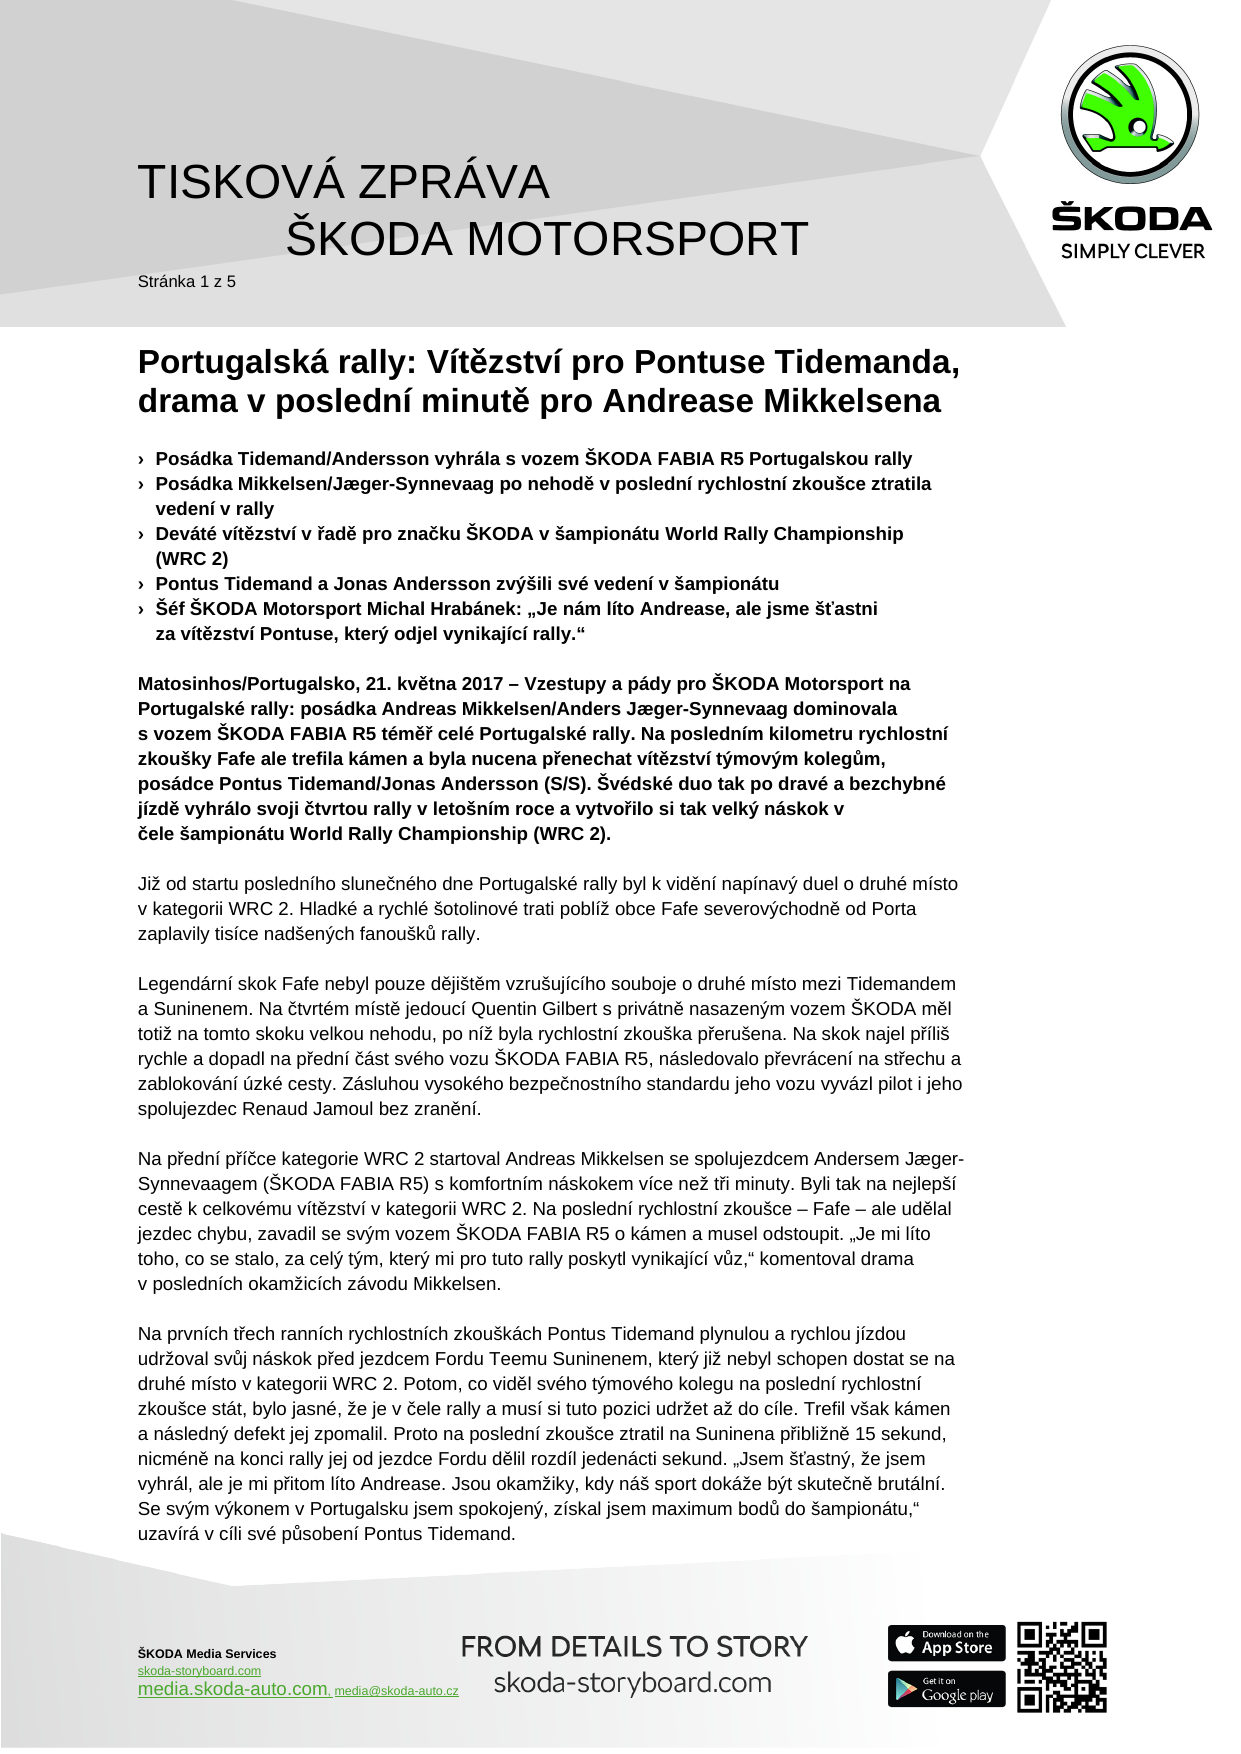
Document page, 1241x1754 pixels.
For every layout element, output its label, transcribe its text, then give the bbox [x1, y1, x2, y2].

text Legendární skok Fafe nebyl pouze dějištěm vzrušujícího souboje o druhé místo mezi Tidemandem a Suninenem. Na čtvrtém místě jedoucí Quentin Gilbert s privátně nasazeným vozem ŠKODA měl totiž na tomto skoku velkou nehodu, po níž byla rychlostní zkouška přerušena. Na skok najel příliš rychle a dopadl na přední část svého vozu ŠKODA FABIA R5, následovalo převrácení na střechu a zablokování úzké cesty. Zásluhou vysokého bezpečnostního standardu jeho vozu vyvázl pilot i jeho spolujezdec Renaud Jamoul bez zranění. [138, 969, 964, 1119]
subtitle Posádka Mikkelsen/Jæger-Synnevaag po nehodě v poslední rychlostní zkoušce ztratila vedení v rally [138, 469, 964, 519]
picture [0, 0, 1241, 327]
subtitle Pontus Tidemand a Jonas Andersson zvýšili své vedení v šampionátu [138, 569, 964, 594]
subtitle Portugalská rally: Vítězství pro Pontuse Tidemanda, drama v poslední minutě pro Andrease Mikkelsena [138, 343, 964, 419]
text Na prvních třech ranních rychlostních zkouškách Pontus Tidemand plynulou a rychlou jízdou udržoval svůj náskok před jezdcem Fordu Teemu Suninenem, který již nebyl schopen dostat se na druhé místo v kategorii WRC 2. Potom, co viděl svého týmového kolegu na poslední rychlostní zkoušce stát, bylo jasné, že je v čele rally a musí si tuto pozici udržet až do cíle. Trefil však kámen a následný defekt jej zpomalil. Proto na poslední zkoušce ztratil na Suninena přibližně 15 sekund, nicméně na konci rally jej od jezdce Fordu dělil rozdíl jedenácti sekund. „Jsem šťastný, že jsem vyhrál, ale je mi přitom líto Andrease. Jsou okamžiky, kdy náš sport dokáže být skutečně brutální. Se svým výkonem v Portugalsku jsem spokojený, získal jsem maximum bodů do šampionátu,“ uzavírá v cíli své působení Pontus Tidemand. [138, 1319, 964, 1544]
subtitle Deváté vítězství v řadě pro značku ŠKODA v šampionátu World Rally Championship (WRC 2) [138, 519, 964, 569]
text Již od startu posledního slunečného dne Portugalské rally byl k vidění napínavý duel o druhé místo v kategorii WRC 2. Hladké a rychlé šotolinové trati poblíž obce Fafe severovýchodně od Porta zaplavily tisíce nadšených fanoušků rally. [138, 869, 964, 944]
text Na přední příčce kategorie WRC 2 startoval Andreas Mikkelsen se spolujezdcem Andersem Jæger-Synnevaagem (ŠKODA FABIA R5) s komfortním náskokem více než tři minuty. Byli tak na nejlepší cestě k celkovému vítězství v kategorii WRC 2. Na poslední rychlostní zkoušce – Fafe – ale udělal jezdec chybu, zavadil se svým vozem ŠKODA FABIA R5 o kámen a musel odstoupit. „Je mi líto toho, co se stalo, za celý tým, který mi pro tuto rally poskytl vynikající vůz,“ komentoval drama v posledních okamžicích závodu Mikkelsen. [138, 1144, 964, 1294]
subtitle Šéf ŠKODA Motorsport Michal Hrabánek: „Je nám líto Andrease, ale jsme šťastni za vítězství Pontuse, který odjel vynikající rally.“ [138, 594, 964, 669]
subtitle Posádka Tidemand/Andersson vyhrála s vozem ŠKODA FABIA R5 Portugalskou rally [138, 444, 964, 469]
picture [1, 1533, 1241, 1748]
text Matosinhos/Portugalsko, 21. května 2017 – Vzestupy a pády pro ŠKODA Motorsport na Portugalské rally: posádka Andreas Mikkelsen/Anders Jæger-Synnevaag dominovala s vozem ŠKODA FABIA R5 téměř celé Portugalské rally. Na posledním kilometru rychlostní zkoušky Fafe ale trefila kámen a byla nucena přenechat vítězství týmovým kolegům, posádce Pontus Tidemand/Jonas Andersson (S/S). Švédské duo tak po dravé a bezchybné jízdě vyhrálo svoji čtvrtou rally v letošním roce a vytvořilo si tak velký náskok v čele šampionátu World Rally Championship (WRC 2). [138, 669, 964, 844]
